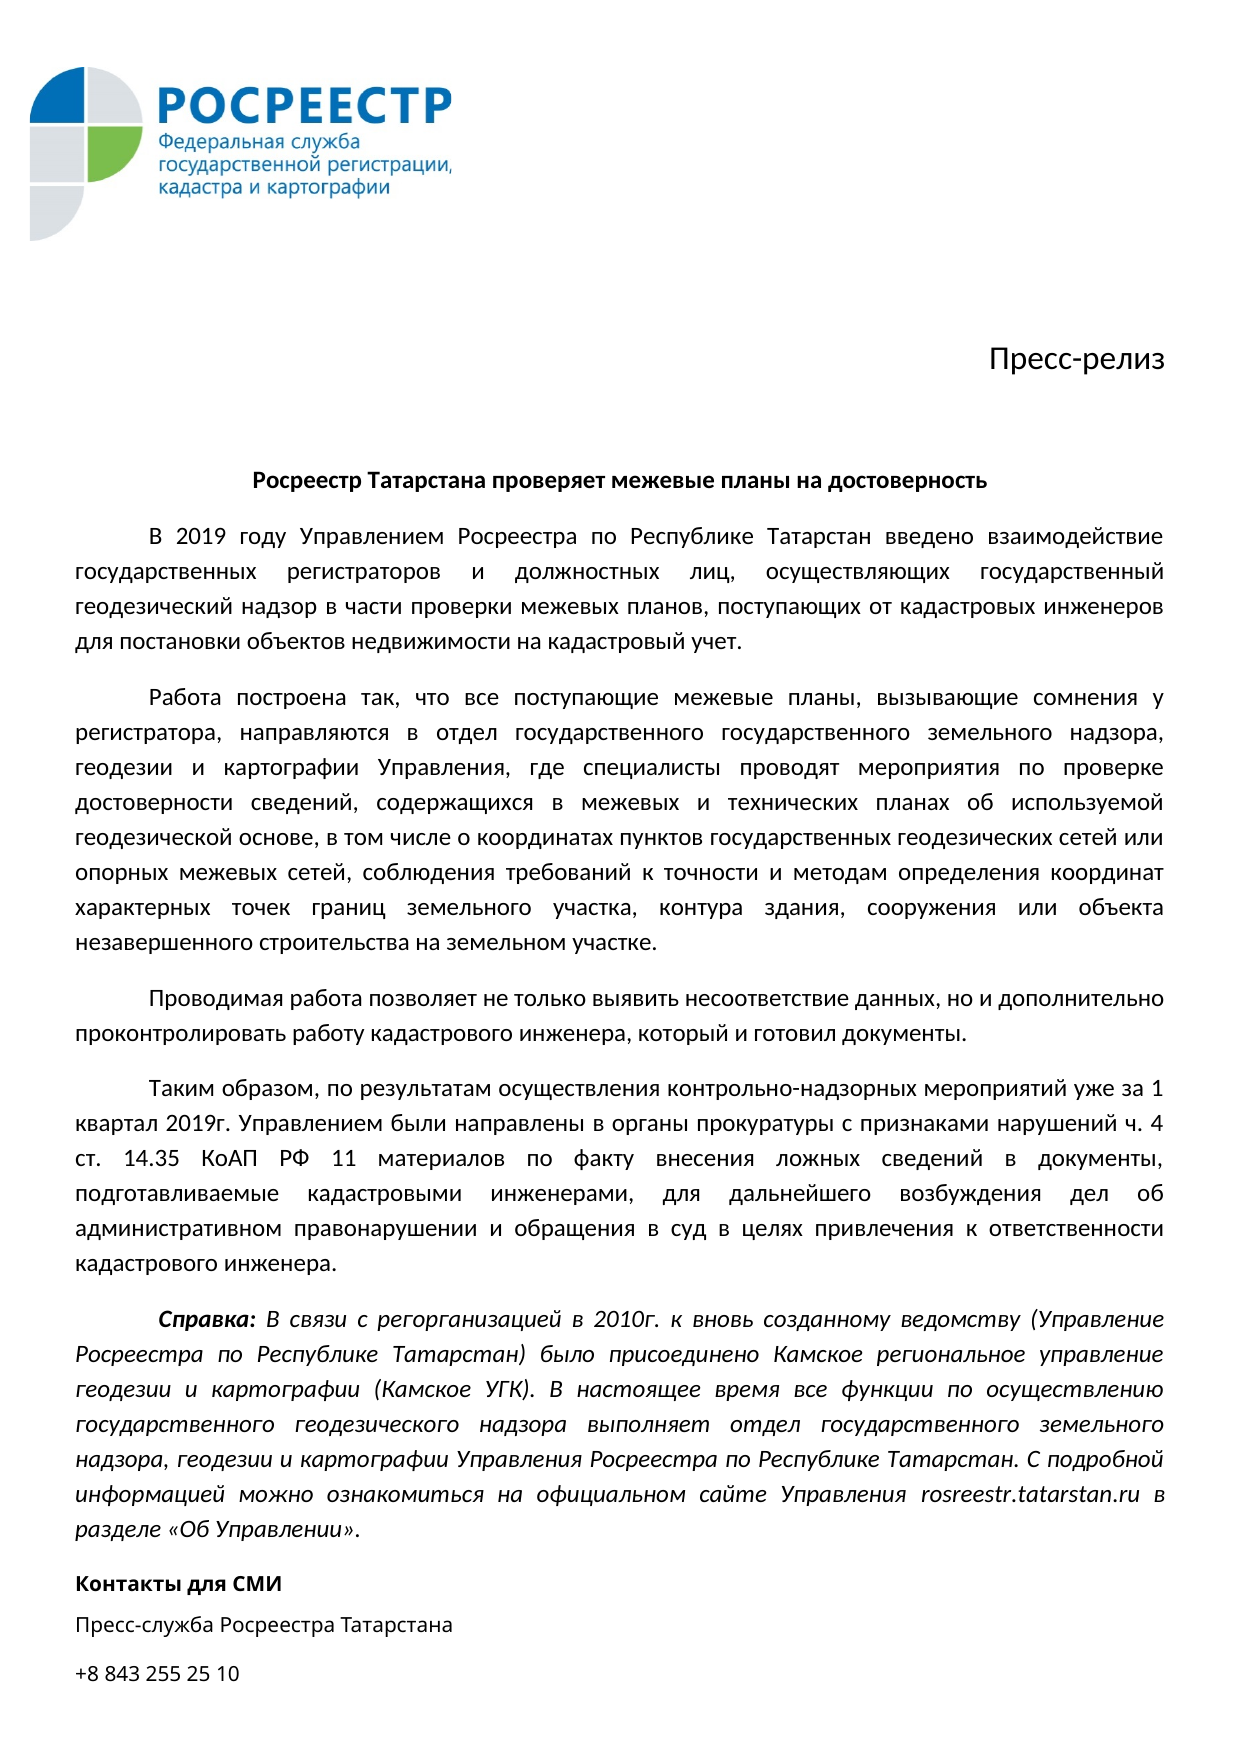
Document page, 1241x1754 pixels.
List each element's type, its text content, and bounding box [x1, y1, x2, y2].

text Проводимая работа позволяет не только выявить несоответствие данных, но и дополнительно проконтролировать работу кадастрового инженера, который и готовил документы. [75, 982, 1165, 1047]
text Справка: В связи с регорганизацией в 2010г. к вновь созданному ведомству (Управление Росреестра по Республике Татарстан) было присоединено Камское региональное управление геодезии и картографии (Камское УГК). В настоящее время все функции по осуществлению государственного геодезического надзора выполняет отдел государственного земельного надзора, геодезии и картографии Управления Росреестра по Республике Татарстан. С подробной информацией можно ознакомиться на официальном сайте Управления rosreestr.tatarstan.ru в разделе «Об Управлении». [75, 1303, 1165, 1544]
text Росреестр Татарстана проверяет межевые планы на достоверность [75, 464, 1165, 495]
text +8 843 255 25 10 [75, 1659, 1165, 1688]
text Таким образом, по результатам осуществления контрольно-надзорных мероприятий уже за 1 квартал 2019г. Управлением были направлены в органы прокуратуры с признаками нарушений ч. 4 ст. 14.35 КоАП РФ 11 материалов по факту внесения ложных сведений в документы, подготавливаемые кадастровыми инженерами, для дальнейшего возбуждения дел об административном правонарушении и обращения в суд в целях привлечения к ответственности кадастрового инженера. [75, 1072, 1165, 1278]
text Пресс-служба Росреестра Татарстана [75, 1610, 1165, 1638]
list Контакты для СМИ [75, 1569, 1165, 1598]
text В 2019 году Управлением Росреестра по Республике Татарстан введено взаимодействие государственных регистраторов и должностных лиц, осуществляющих государственный геодезический надзор в части проверки межевых планов, поступающих от кадастровых инженеров для постановки объектов недвижимости на кадастровый учет. [75, 520, 1165, 656]
text Работа построена так, что все поступающие межевые планы, вызывающие сомнения у регистратора, направляются в отдел государственного государственного земельного надзора, геодезии и картографии Управления, где специалисты проводят мероприятия по проверке достоверности сведений, содержащихся в межевых и технических планах об используемой геодезической основе, в том числе о координатах пунктов государственных геодезических сетей или опорных межевых сетей, соблюдения требований к точности и методам определения координат характерных точек границ земельного участка, контура здания, сооружения или объекта незавершенного строительства на земельном участке. [75, 681, 1165, 956]
picture [29, 67, 452, 241]
text Пресс-релиз [75, 337, 1165, 378]
